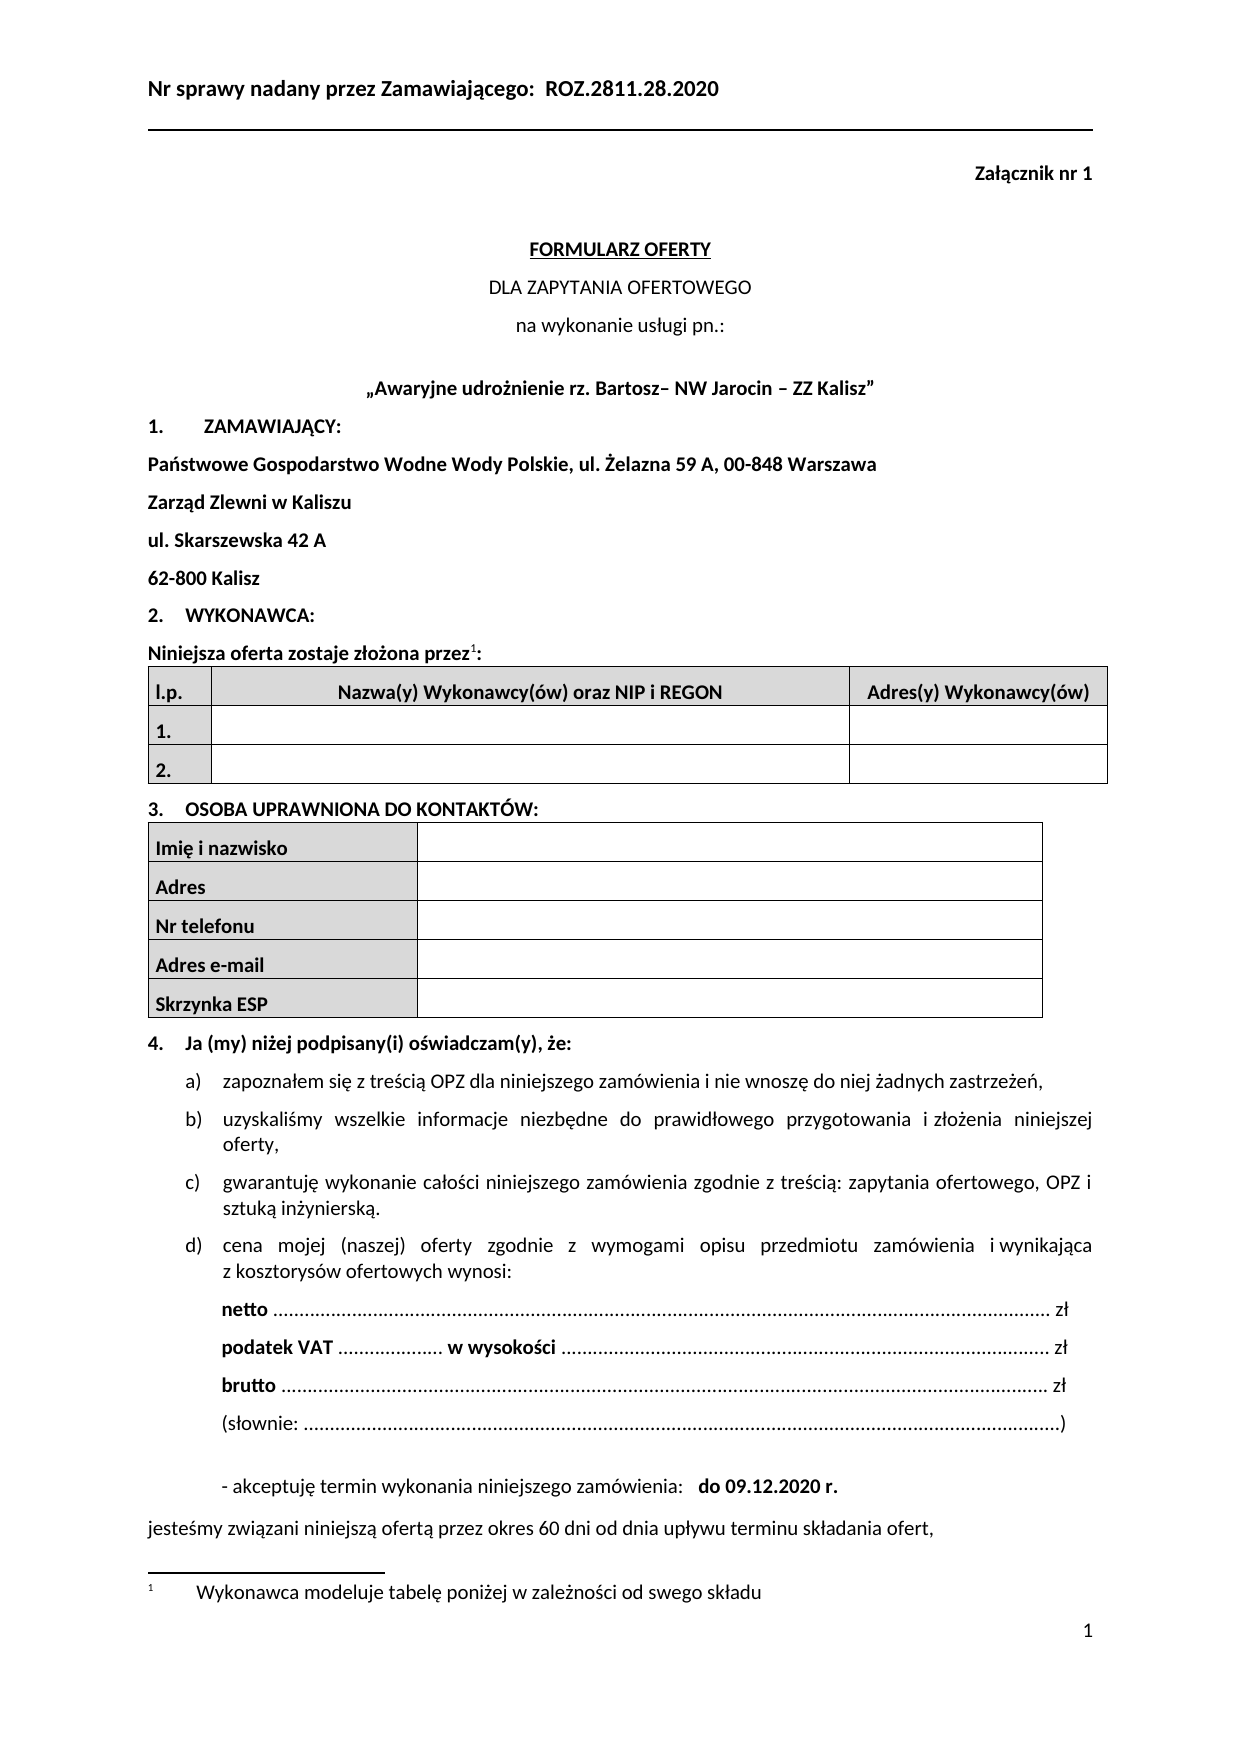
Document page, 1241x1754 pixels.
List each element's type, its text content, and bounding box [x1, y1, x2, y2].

text 1. ZAMAWIAJĄCY: [148, 413, 1093, 438]
table_header [418, 823, 1042, 861]
text 3. OSOBA UPRAWNIONA DO KONTAKTÓW: [148, 796, 1093, 822]
table_cell 2. [149, 745, 211, 783]
table_cell [418, 901, 1042, 939]
text brutto .................................................................................................................................................. zł [221, 1372, 1093, 1397]
table_cell [212, 706, 849, 744]
text Załącznik nr 1 [148, 160, 1093, 186]
table_cell Skrzynka ESP [149, 979, 417, 1017]
text FORMULARZ OFERTY [148, 236, 1093, 261]
table_cell Adres e-mail [149, 940, 417, 978]
table_cell [850, 706, 1107, 744]
text 62-800 Kalisz [148, 565, 1093, 590]
text na wykonanie usługi pn.: [148, 312, 1093, 337]
text „Awaryjne udrożnienie rz. Bartosz– NW Jarocin – ZZ Kalisz” [148, 375, 1093, 401]
text 4. Ja (my) niżej podpisany(i) oświadczam(y), że: [148, 1030, 1093, 1056]
table_cell [850, 745, 1107, 783]
table_header Adres(y) Wykonawcy(ów) [850, 667, 1107, 705]
list gwarantuję wykonanie całości niniejszego zamówienia zgodnie z treścią: zapytania ofertowego, OPZ i sztuką inżynierską. [185, 1169, 1093, 1220]
table_cell [418, 940, 1042, 978]
text DLA ZAPYTANIA OFERTOWEGO [148, 274, 1093, 299]
table_cell Nr telefonu [149, 901, 417, 939]
text (słownie: ................................................................................................................................................) [221, 1410, 1093, 1435]
list zapoznałem się z treścią OPZ dla niniejszego zamówienia i nie wnoszę do niej żadnych zastrzeżeń, [185, 1068, 1093, 1093]
list uzyskaliśmy wszelkie informacje niezbędne do prawidłowego przygotowania i złożenia niniejszej oferty, [185, 1106, 1093, 1157]
text jesteśmy związani niniejszą ofertą przez okres 60 dni od dnia upływu terminu składania ofert, [148, 1515, 1093, 1541]
table_cell [212, 745, 849, 783]
table_cell 1. [149, 706, 211, 744]
text 2. WYKONAWCA: [148, 603, 1093, 628]
table_cell [418, 862, 1042, 900]
text Zarząd Zlewni w Kaliszu [148, 489, 1093, 514]
table_header Nazwa(y) Wykonawcy(ów) oraz NIP i REGON [212, 667, 849, 705]
list cena mojej (naszej) oferty zgodnie z wymogami opisu przedmiotu zamówienia i wynikająca z kosztorysów ofertowych wynosi: [185, 1233, 1093, 1283]
table_header Imię i nazwisko [149, 823, 417, 861]
table_cell Adres [149, 862, 417, 900]
text - akceptuję termin wykonania niniejszego zamówienia: do 09.12.2020 r. [148, 1473, 1093, 1498]
text Niniejsza oferta zostaje złożona przez: [148, 641, 1093, 666]
text Państwowe Gospodarstwo Wodne Wody Polskie, ul. Żelazna 59 A, 00-848 Warszawa [148, 451, 1093, 476]
text podatek VAT .................... w wysokości ............................................................................................. zł [221, 1334, 1093, 1359]
table_cell [418, 979, 1042, 1017]
table_header l.p. [149, 667, 211, 705]
text ul. Skarszewska 42 A [148, 527, 1093, 552]
text netto .................................................................................................................................................... zł [221, 1296, 1093, 1321]
